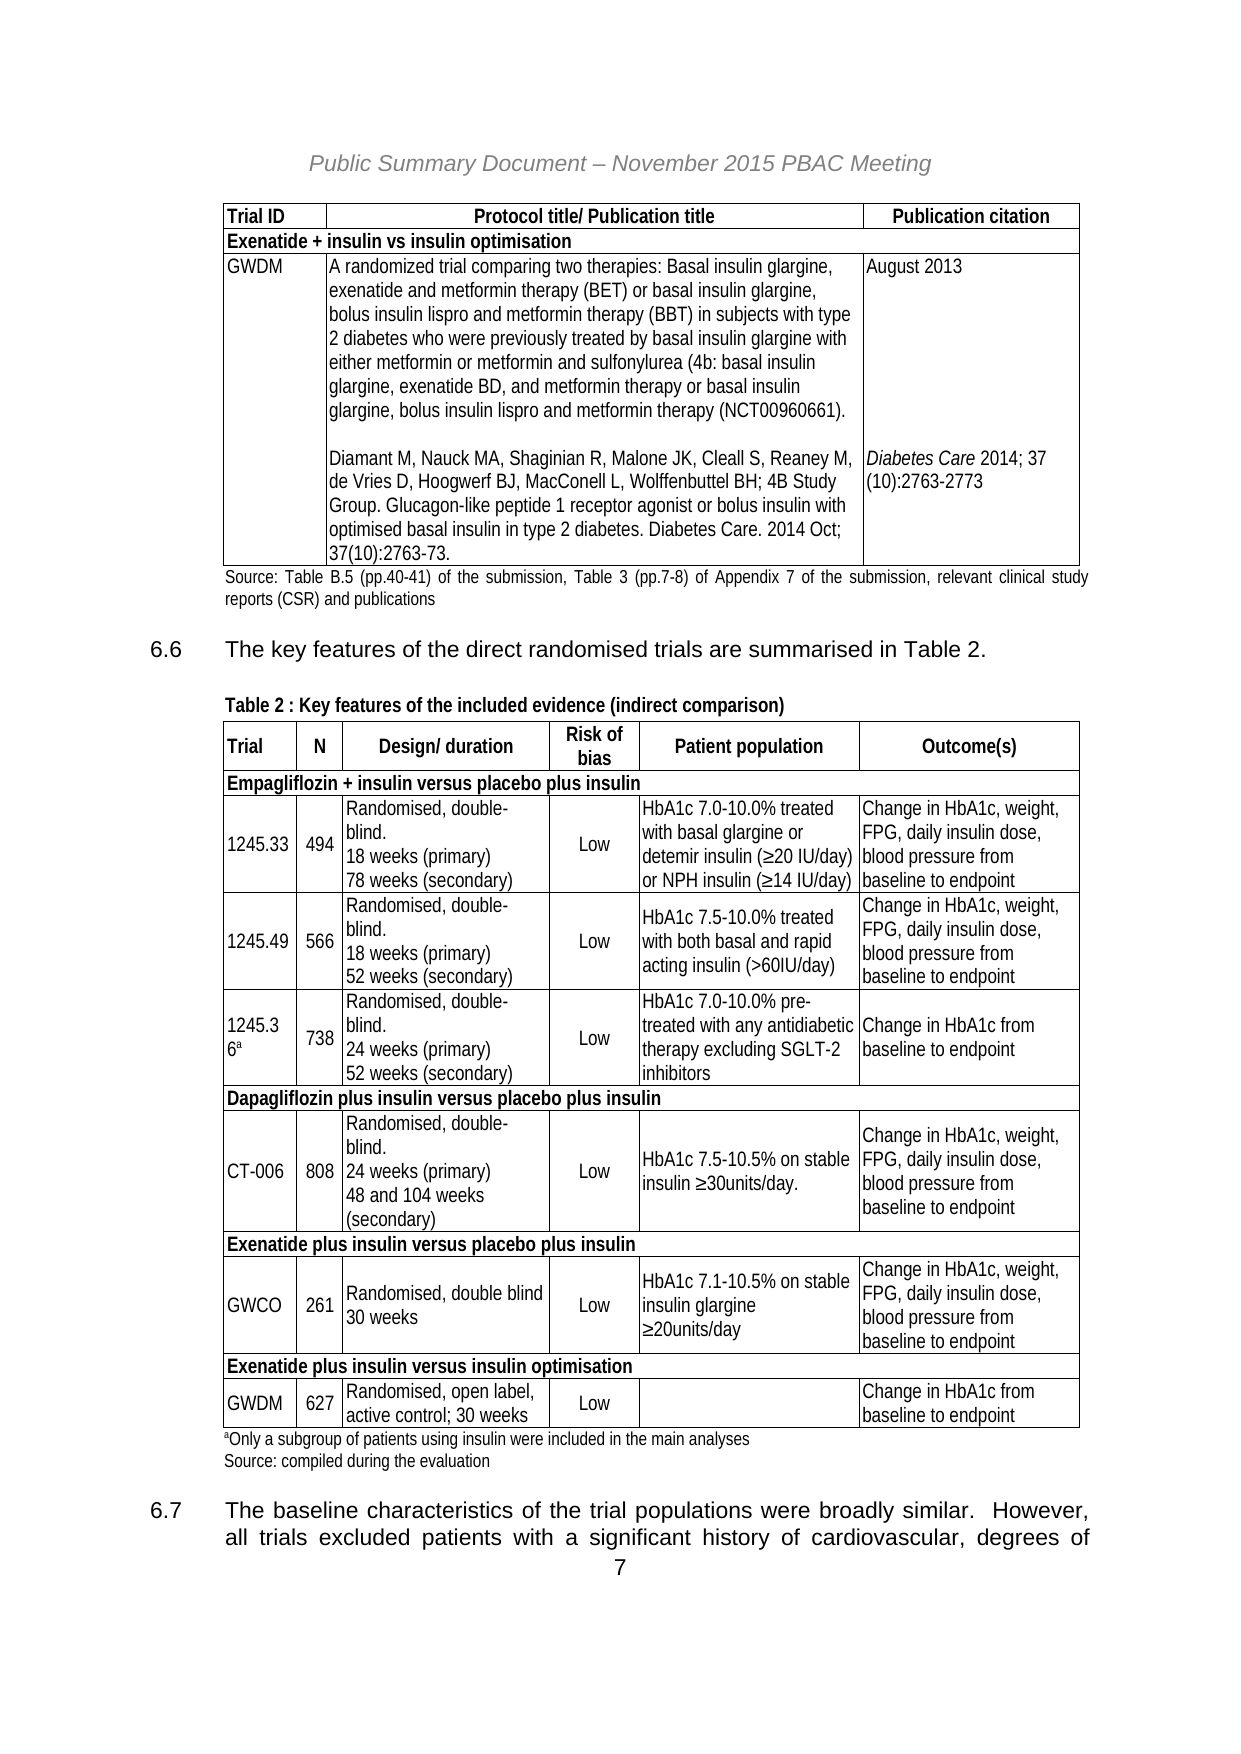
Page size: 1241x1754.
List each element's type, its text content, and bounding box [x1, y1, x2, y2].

table_cell Low [550, 990, 639, 1085]
table_cell Change in HbA1c, weight, FPG, daily insulin dose, blood pressure from baseline to endpoint [860, 796, 1079, 892]
table_cell Change in HbA1c, weight, FPG, daily insulin dose, blood pressure from baseline to endpoint [860, 893, 1079, 988]
table_cell Randomised, double-blind. 18 weeks (primary) 78 weeks (secondary) [343, 796, 549, 892]
table_cell Randomised, double-blind. 24 weeks (primary) 48 and 104 weeks (secondary) [343, 1111, 549, 1231]
text Source: Table B.5 (pp.40-41) of the submission, Table 3 (pp.7-8) of Appendix 7 of the submission, relevant clinical study reports (CSR) and publications [225, 566, 1090, 609]
table_cell Change in HbA1c from baseline to endpoint [860, 1379, 1079, 1427]
table_header Design/ duration [343, 722, 549, 770]
table_cell 1245.36a [224, 990, 296, 1085]
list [150, 1497, 1090, 1550]
table_header Publication citation [864, 204, 1079, 228]
list The key features of the direct randomised trials are summarised in Table 2. [150, 636, 1090, 662]
table_cell Change in HbA1c, weight, FPG, daily insulin dose, blood pressure from baseline to endpoint [860, 1257, 1079, 1353]
table_cell Empagliflozin + insulin versus placebo plus insulin [224, 771, 1079, 795]
text Source: compiled during the evaluation [224, 1449, 1090, 1471]
table_cell Low [550, 893, 639, 988]
table_header Trial [224, 722, 296, 770]
table_cell HbA1c 7.5-10.5% on stable insulin ≥30units/day. [640, 1111, 859, 1231]
table_cell Randomised, double-blind. 24 weeks (primary) 52 weeks (secondary) [343, 990, 549, 1085]
table_header N [297, 722, 342, 770]
table_cell HbA1c 7.1-10.5% on stable insulin glargine ≥20units/day [640, 1257, 859, 1353]
table_cell HbA1c 7.0-10.0% pre-treated with any antidiabetic therapy excluding SGLT-2 inhibitors [640, 990, 859, 1085]
table_cell 494 [297, 796, 342, 892]
subtitle Table 2 : Key features of the included evidence (indirect comparison) [150, 693, 1090, 717]
table_cell 1245.49 [224, 893, 296, 988]
table_cell GWCO [224, 1257, 296, 1353]
table_cell Low [550, 1111, 639, 1231]
table_cell Exenatide plus insulin versus placebo plus insulin [224, 1232, 1079, 1256]
table_cell Exenatide plus insulin versus insulin optimisation [224, 1354, 1079, 1378]
table_cell Change in HbA1c, weight, FPG, daily insulin dose, blood pressure from baseline to endpoint [860, 1111, 1079, 1231]
table_header Patient population [640, 722, 859, 770]
table_cell A randomized trial comparing two therapies: Basal insulin glargine, exenatide and metformin therapy (BET) or basal insulin glargine, bolus insulin lispro and metformin therapy (BBT) in subjects with type 2 diabetes who were previously treated by basal insulin glargine with either metformin or metformin and sulfonylurea (4b: basal insulin glargine, exenatide BD, and metformin therapy or basal insulin glargine, bolus insulin lispro and metformin therapy (NCT00960661). Diamant M, Nauck MA, Shaginian R, Malone JK, Cleall S, Reaney M, de Vries D, Hoogwerf BJ, MacConell L, Wolffenbuttel BH; 4B Study Group. Glucagon-like peptide 1 receptor agonist or bolus insulin with optimised basal insulin in type 2 diabetes. Diabetes Care. 2014 Oct; 37(10):2763-73. [327, 254, 863, 565]
table_cell HbA1c 7.0-10.0% treated with basal glargine or detemir insulin (≥20 IU/day) or NPH insulin (≥14 IU/day) [640, 796, 859, 892]
table_cell GWDM [224, 254, 326, 565]
table_cell Randomised, open label, active control; 30 weeks [343, 1379, 549, 1427]
table_cell 1245.33 [224, 796, 296, 892]
table_cell HbA1c 7.5-10.0% treated with both basal and rapid acting insulin (>60IU/day) [640, 893, 859, 988]
table_cell GWDM [224, 1379, 296, 1427]
table_cell CT-006 [224, 1111, 296, 1231]
table_cell Randomised, double blind 30 weeks [343, 1257, 549, 1353]
table_cell 808 [297, 1111, 342, 1231]
table_cell 738 [297, 990, 342, 1085]
table_cell 627 [297, 1379, 342, 1427]
table_cell August 2013 Diabetes Care 2014; 37 (10):2763-2773 [864, 254, 1079, 565]
table_cell Low [550, 1379, 639, 1427]
table_header Risk of bias [550, 722, 639, 770]
table_cell Change in HbA1c from baseline to endpoint [860, 990, 1079, 1085]
text aOnly a subgroup of patients using insulin were included in the main analyses [224, 1428, 1090, 1449]
table_cell [640, 1379, 859, 1427]
table_header Protocol title/ Publication title [327, 204, 863, 228]
table_header Trial ID [224, 204, 326, 228]
table_cell 261 [297, 1257, 342, 1353]
table_cell Low [550, 1257, 639, 1353]
table_cell Randomised, double-blind. 18 weeks (primary) 52 weeks (secondary) [343, 893, 549, 988]
table_cell Exenatide + insulin vs insulin optimisation [224, 229, 1079, 253]
table_header Outcome(s) [860, 722, 1079, 770]
table_cell Low [550, 796, 639, 892]
table_cell 566 [297, 893, 342, 988]
table_cell Dapagliflozin plus insulin versus placebo plus insulin [224, 1086, 1079, 1110]
